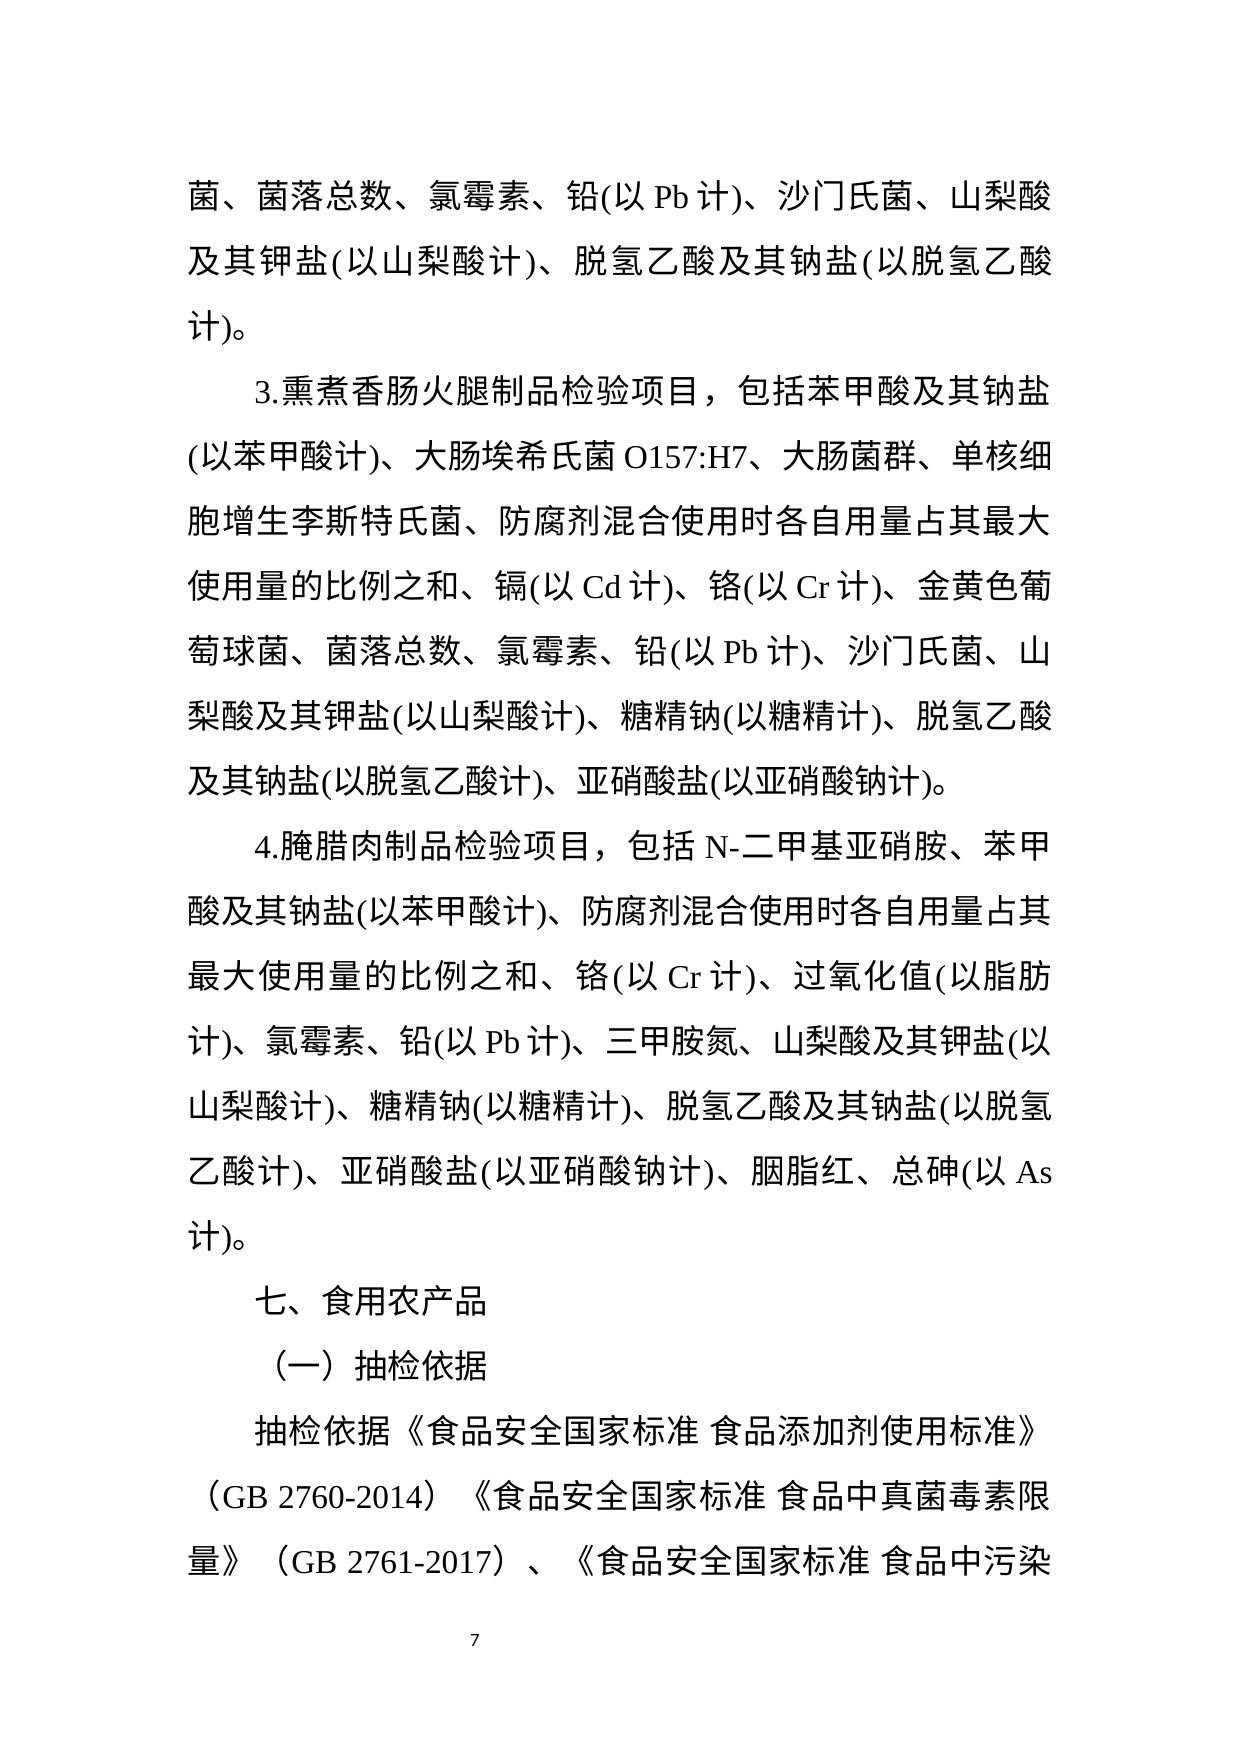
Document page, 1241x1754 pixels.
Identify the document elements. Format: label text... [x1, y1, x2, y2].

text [187, 1397, 1053, 1592]
text 4.腌腊肉制品检验项目，包括N-二甲基亚硝胺、苯甲酸及其钠盐(以苯甲酸计)、防腐剂混合使用时各自用量占其最大使用量的比例之和、铬(以Cr计)、过氧化值(以脂肪计)、氯霉素、铅(以Pb计)、三甲胺氮、山梨酸及其钾盐(以山梨酸计)、糖精钠(以糖精计)、脱氢乙酸及其钠盐(以脱氢乙酸计)、亚硝酸盐(以亚硝酸钠计)、胭脂红、总砷(以As计)。 [187, 812, 1053, 1267]
text （一）抽检依据 [187, 1332, 1053, 1397]
text 3.熏煮香肠火腿制品检验项目，包括苯甲酸及其钠盐(以苯甲酸计)、大肠埃希氏菌O157:H7、大肠菌群、单核细胞增生李斯特氏菌、防腐剂混合使用时各自用量占其最大使用量的比例之和、镉(以Cd计)、铬(以Cr计)、金黄色葡萄球菌、菌落总数、氯霉素、铅(以Pb计)、沙门氏菌、山梨酸及其钾盐(以山梨酸计)、糖精钠(以糖精计)、脱氢乙酸及其钠盐(以脱氢乙酸计)、亚硝酸盐(以亚硝酸钠计)。 [187, 357, 1053, 812]
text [187, 162, 1053, 357]
text 七、食用农产品 [187, 1267, 1053, 1332]
